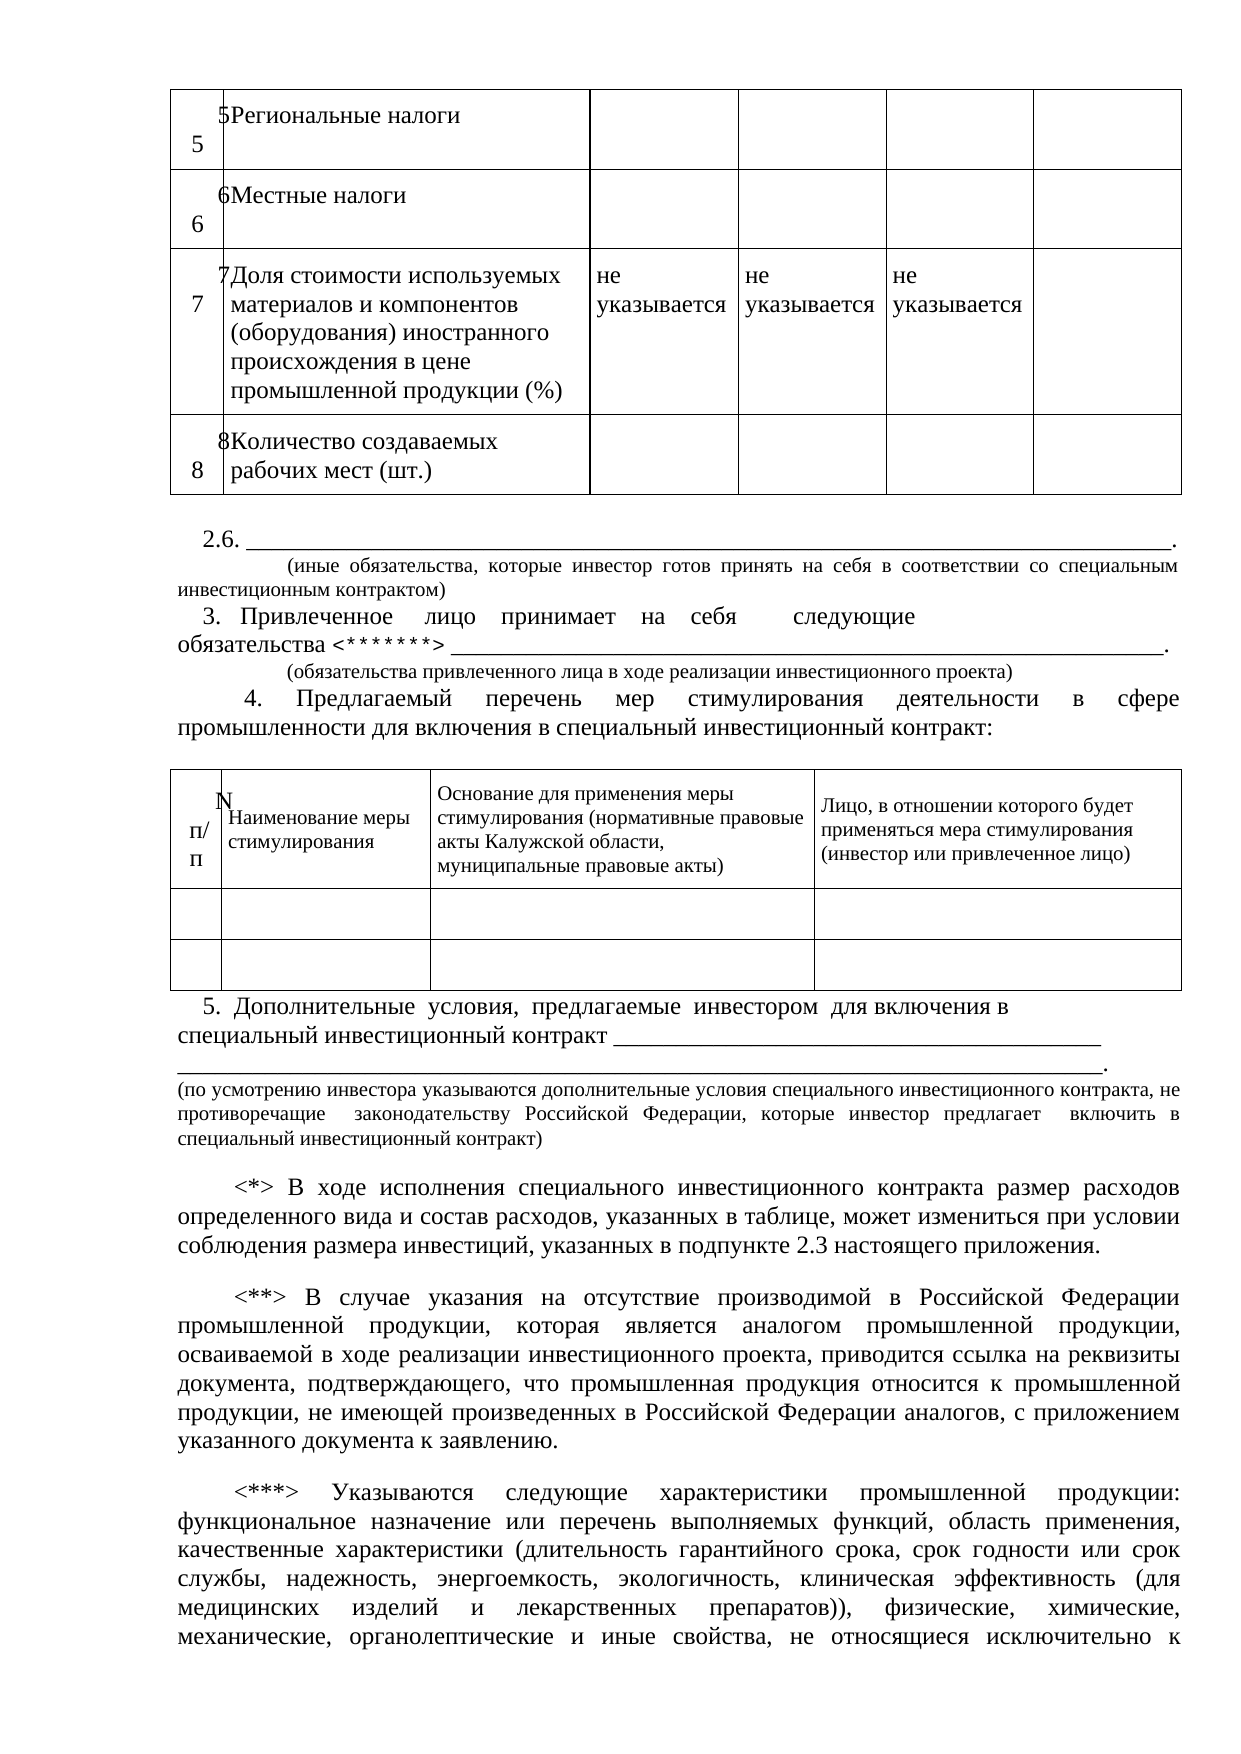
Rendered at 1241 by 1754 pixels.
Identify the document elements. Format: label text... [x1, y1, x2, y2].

text (иные обязательства, которые инвестор готов принять на себя в соответствии со специальным инвестиционным контрактом) [177, 553, 1181, 601]
table_cell не указывается [887, 249, 1033, 414]
table_cell 88 [171, 415, 223, 494]
table_cell [222, 940, 430, 990]
table_cell [171, 889, 221, 939]
text 3. Привлеченное лицо принимает на себя следующие [177, 601, 1181, 629]
text 4. Предлагаемый перечень мер стимулирования деятельности в сфере промышленности для включения в специальный инвестиционный контракт: [177, 683, 1181, 741]
text 5. Дополнительные условия, предлагаемые инвестором для включения в [177, 991, 1181, 1020]
table_cell [815, 940, 1181, 990]
table_cell 55 [171, 90, 223, 168]
table_cell [431, 940, 814, 990]
table_cell [591, 415, 738, 494]
table_cell [739, 170, 886, 248]
text __________________________________________________________________________. [177, 1048, 1181, 1077]
table_header N п/п [171, 770, 221, 888]
table_cell не указывается [739, 249, 886, 414]
text (по усмотрению инвестора указываются дополнительные условия специального инвестиционного контракта, не противоречащие законодательству Российской Федерации, которые инвестор предлагает включить в специальный инвестиционный контракт) [177, 1077, 1181, 1149]
text <**> В случае указания на отсутствие производимой в Российской Федерации промышленной продукции, которая является аналогом промышленной продукции, осваиваемой в ходе реализации инвестиционного проекта, приводится ссылка на реквизиты документа, подтверждающего, что промышленная продукция относится к промышленной продукции, не имеющей произведенных в Российской Федерации аналогов, с приложением указанного документа к заявлению. [177, 1282, 1181, 1454]
text (обязательства привлеченного лица в ходе реализации инвестиционного проекта) [177, 659, 1181, 683]
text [177, 1477, 1181, 1649]
table_cell [815, 889, 1181, 939]
table_cell [1034, 249, 1181, 414]
table_cell Доля стоимости используемых материалов и компонентов (оборудования) иностранного происхождения в цене промышленной продукции (%) [224, 249, 589, 414]
table_cell [591, 90, 738, 168]
table_cell Количество создаваемых рабочих мест (шт.) [224, 415, 589, 494]
table_cell [887, 415, 1033, 494]
table_cell [1034, 170, 1181, 248]
table_cell [1034, 415, 1181, 494]
table_cell Местные налоги [224, 170, 589, 248]
table_header Основание для применения меры стимулирования (нормативные правовые акты Калужской области, муниципальные правовые акты) [431, 770, 814, 888]
text специальный инвестиционный контракт _______________________________________ [177, 1020, 1181, 1048]
table_header Лицо, в отношении которого будет применяться мера стимулирования (инвестор или привлеченное лицо) [815, 770, 1181, 888]
table_cell не указывается [591, 249, 738, 414]
table_cell 66 [171, 170, 223, 248]
table_cell [1034, 90, 1181, 168]
text <*> В ходе исполнения специального инвестиционного контракта размер расходов определенного вида и состав расходов, указанных в таблице, может измениться при условии соблюдения размера инвестиций, указанных в подпункте 2.3 настоящего приложения. [177, 1172, 1181, 1259]
text обязательства <*******> _________________________________________________________. [177, 629, 1181, 659]
table_cell [591, 170, 738, 248]
table_cell [222, 889, 430, 939]
table_cell [739, 90, 886, 168]
table_cell [739, 415, 886, 494]
table_cell [171, 940, 221, 990]
text 2.6. __________________________________________________________________________. [177, 524, 1181, 553]
table_cell [431, 889, 814, 939]
table_header Наименование меры стимулирования [222, 770, 430, 888]
table_cell 77 [171, 249, 223, 414]
table_cell [887, 90, 1033, 168]
table_cell [887, 170, 1033, 248]
table_cell Региональные налоги [224, 90, 589, 168]
